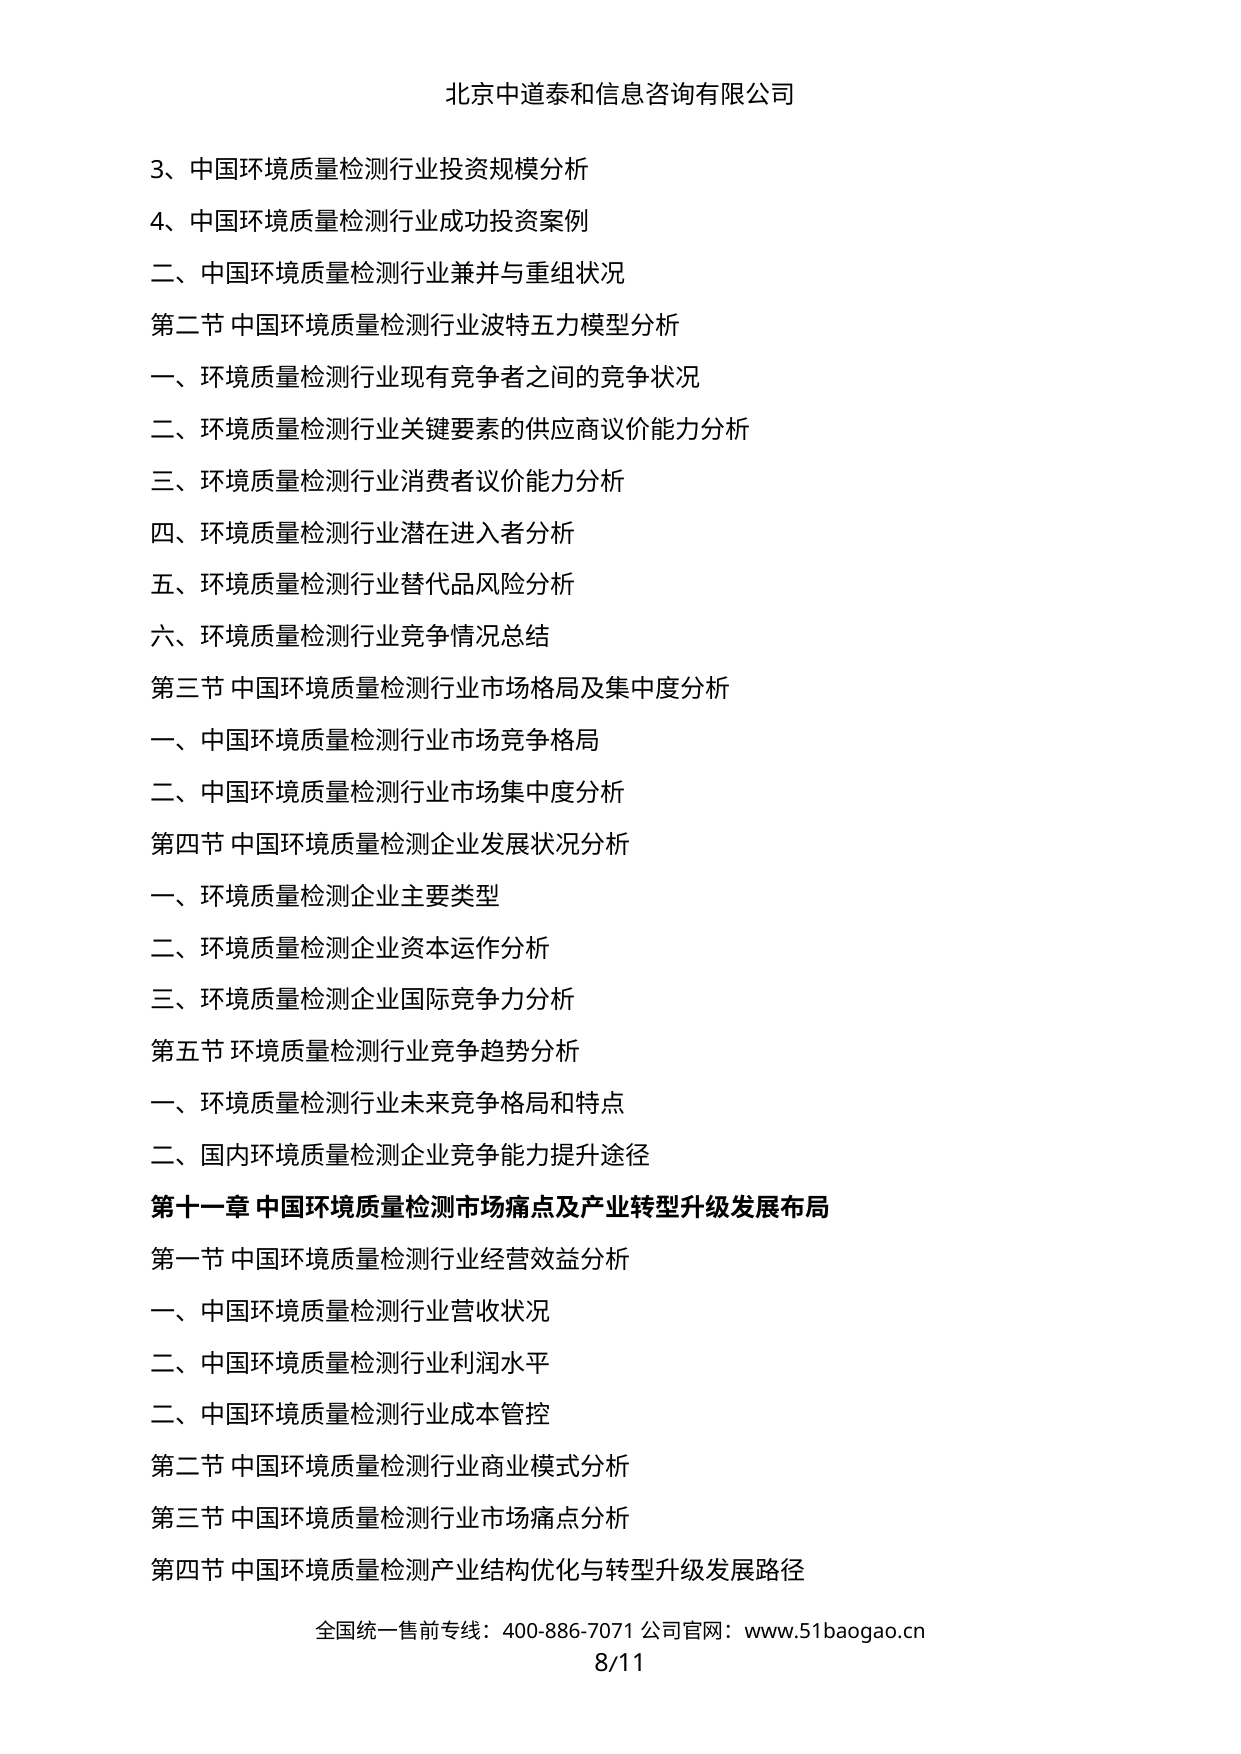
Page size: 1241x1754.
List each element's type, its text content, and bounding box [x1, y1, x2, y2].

text 二、环境质量检测行业关键要素的供应商议价能力分析 [150, 409, 1090, 446]
text 第三节 中国环境质量检测行业市场痛点分析 [150, 1499, 1090, 1535]
text 三、环境质量检测企业国际竞争力分析 [150, 980, 1090, 1016]
text 五、环境质量检测行业替代品风险分析 [150, 565, 1090, 601]
text 第十一章 中国环境质量检测市场痛点及产业转型升级发展布局 [150, 1187, 1090, 1224]
text 二、中国环境质量检测行业兼并与重组状况 [150, 254, 1090, 290]
text 二、国内环境质量检测企业竞争能力提升途径 [150, 1136, 1090, 1172]
text 第五节 环境质量检测行业竞争趋势分析 [150, 1032, 1090, 1068]
text 4、中国环境质量检测行业成功投资案例 [150, 202, 1090, 238]
text 二、环境质量检测企业资本运作分析 [150, 928, 1090, 964]
text 一、环境质量检测行业现有竞争者之间的竞争状况 [150, 357, 1090, 394]
text 一、环境质量检测企业主要类型 [150, 876, 1090, 912]
text 3、中国环境质量检测行业投资规模分析 [150, 150, 1090, 186]
text 二、中国环境质量检测行业利润水平 [150, 1343, 1090, 1379]
text 二、中国环境质量检测行业市场集中度分析 [150, 772, 1090, 809]
text 六、环境质量检测行业竞争情况总结 [150, 617, 1090, 653]
text 四、环境质量检测行业潜在进入者分析 [150, 513, 1090, 549]
text 一、环境质量检测行业未来竞争格局和特点 [150, 1084, 1090, 1120]
text 第四节 中国环境质量检测产业结构优化与转型升级发展路径 [150, 1551, 1090, 1587]
text 一、中国环境质量检测行业营收状况 [150, 1291, 1090, 1327]
text 第一节 中国环境质量检测行业经营效益分析 [150, 1239, 1090, 1276]
text 二、中国环境质量检测行业成本管控 [150, 1395, 1090, 1431]
text 第三节 中国环境质量检测行业市场格局及集中度分析 [150, 669, 1090, 705]
text 第二节 中国环境质量检测行业波特五力模型分析 [150, 306, 1090, 342]
text 三、环境质量检测行业消费者议价能力分析 [150, 461, 1090, 497]
text 第二节 中国环境质量检测行业商业模式分析 [150, 1447, 1090, 1483]
text 一、中国环境质量检测行业市场竞争格局 [150, 721, 1090, 757]
text 第四节 中国环境质量检测企业发展状况分析 [150, 824, 1090, 861]
